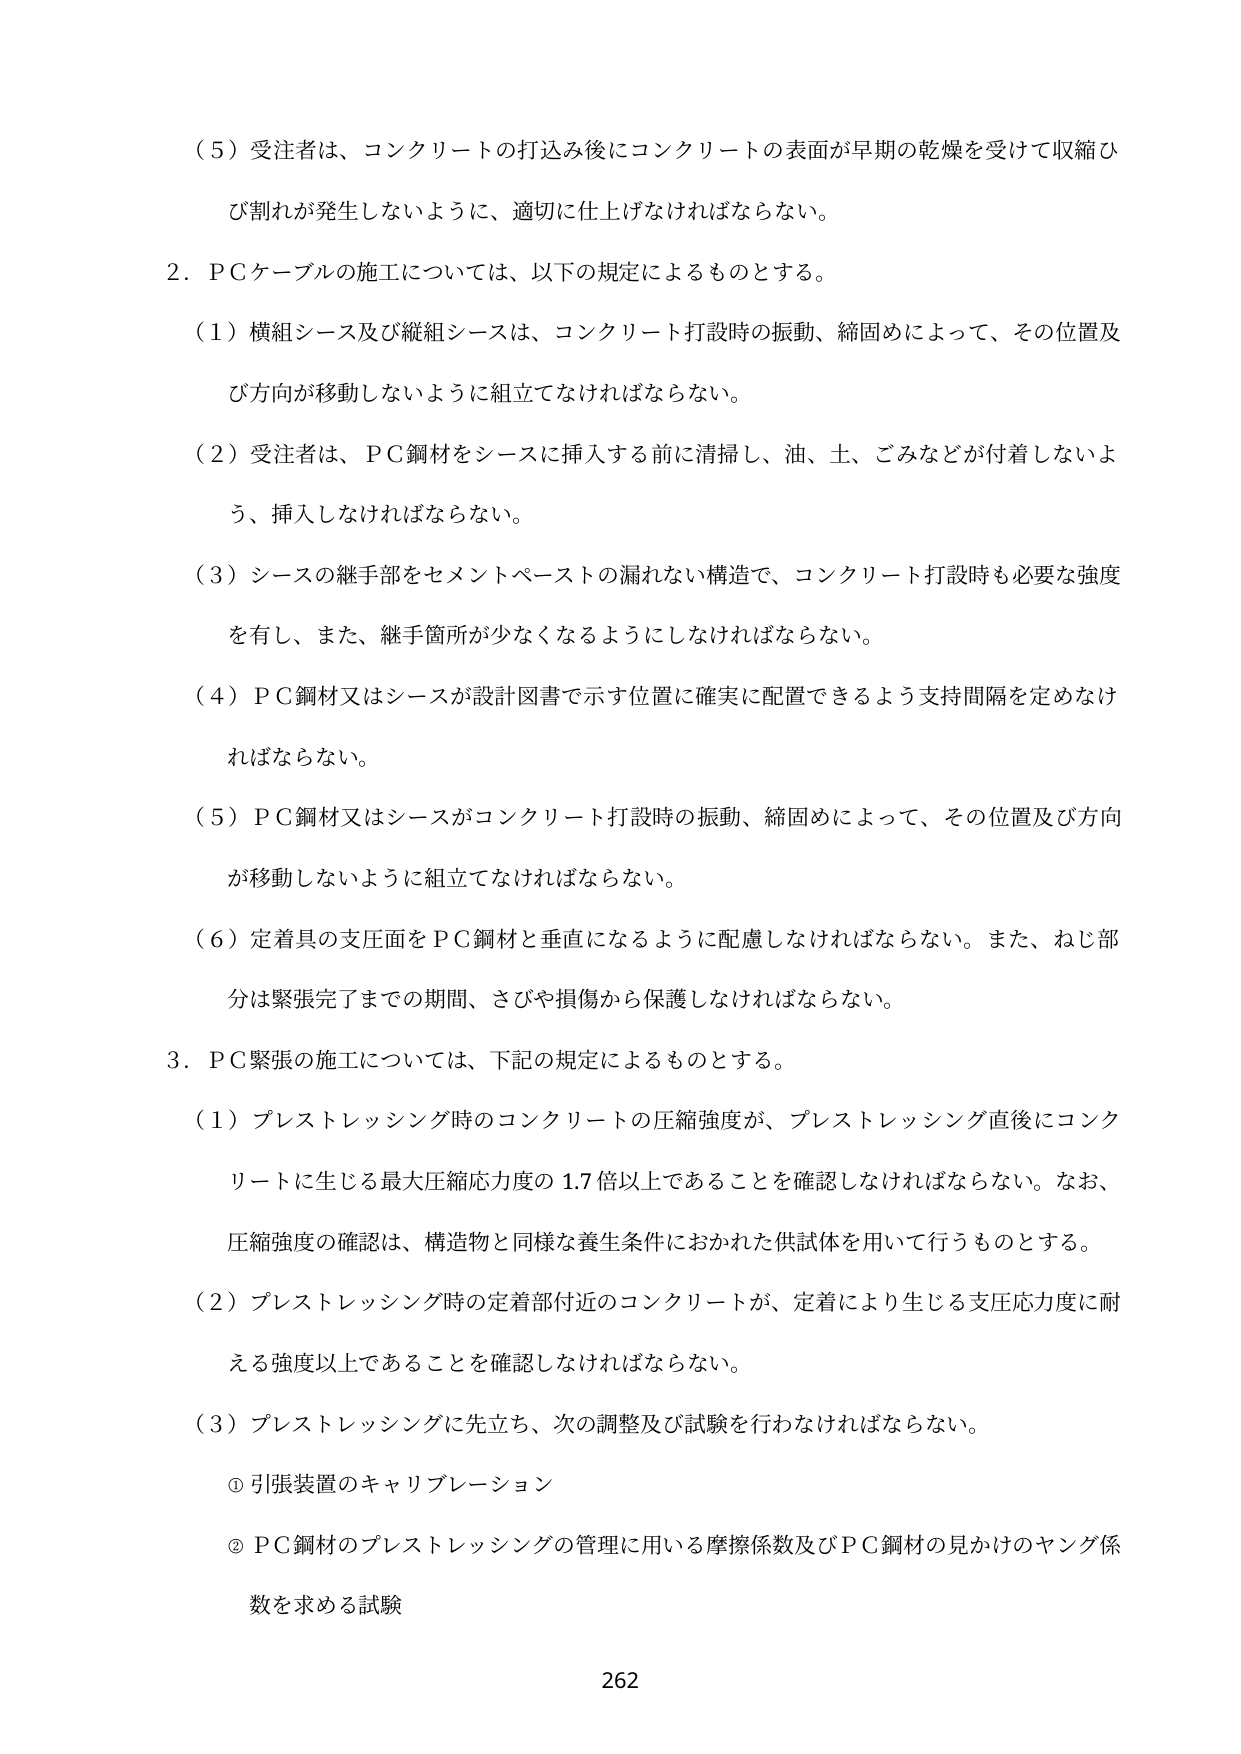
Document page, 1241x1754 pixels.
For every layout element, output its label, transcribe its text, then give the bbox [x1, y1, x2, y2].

text ３．ＰＣ緊張の施工については、下記の規定によるものとする。 [118, 1028, 1122, 1089]
text （１）プレストレッシング時のコンクリートの圧縮強度が、プレストレッシング直後にコンクリートに生じる最大圧縮応力度の 1.7倍以上であることを確認しなければならない。なお、圧縮強度の確認は、構造物と同様な養生条件におかれた供試体を用いて行うものとする。 [184, 1089, 1122, 1271]
text ２．ＰＣケーブルの施工については、以下の規定によるものとする。 [118, 240, 1122, 301]
text （１）横組シース及び縦組シースは、コンクリート打設時の振動、締固めによって、その位置及び方向が移動しないように組立てなければならない。 [184, 301, 1122, 422]
text （２）受注者は、ＰＣ鋼材をシースに挿入する前に清掃し、油、土、ごみなどが付着しないよう、挿入しなければならない。 [184, 422, 1122, 543]
text （３）シースの継手部をセメントペーストの漏れない構造で、コンクリート打設時も必要な強度を有し、また、継手箇所が少なくなるようにしなければならない。 [184, 543, 1122, 665]
text （３）プレストレッシングに先立ち、次の調整及び試験を行わなければならない。 [118, 1392, 1122, 1453]
text ① 引張装置のキャリブレーション [118, 1453, 1122, 1513]
text （４）ＰＣ鋼材又はシースが設計図書で示す位置に確実に配置できるよう支持間隔を定めなければならない。 [184, 665, 1122, 786]
text ② ＰＣ鋼材のプレストレッシングの管理に用いる摩擦係数及びＰＣ鋼材の見かけのヤング係数を求める試験 [227, 1513, 1122, 1635]
text （５）ＰＣ鋼材又はシースがコンクリート打設時の振動、締固めによって、その位置及び方向が移動しないように組立てなければならない。 [184, 786, 1122, 907]
text （６）定着具の支圧面をＰＣ鋼材と垂直になるように配慮しなければならない。また、ねじ部分は緊張完了までの期間、さびや損傷から保護しなければならない。 [184, 907, 1122, 1028]
text （２）プレストレッシング時の定着部付近のコンクリートが、定着により生じる支圧応力度に耐える強度以上であることを確認しなければならない。 [184, 1271, 1122, 1392]
text （５）受注者は、コンクリートの打込み後にコンクリートの表面が早期の乾燥を受けて収縮ひび割れが発生しないように、適切に仕上げなければならない。 [184, 119, 1122, 240]
